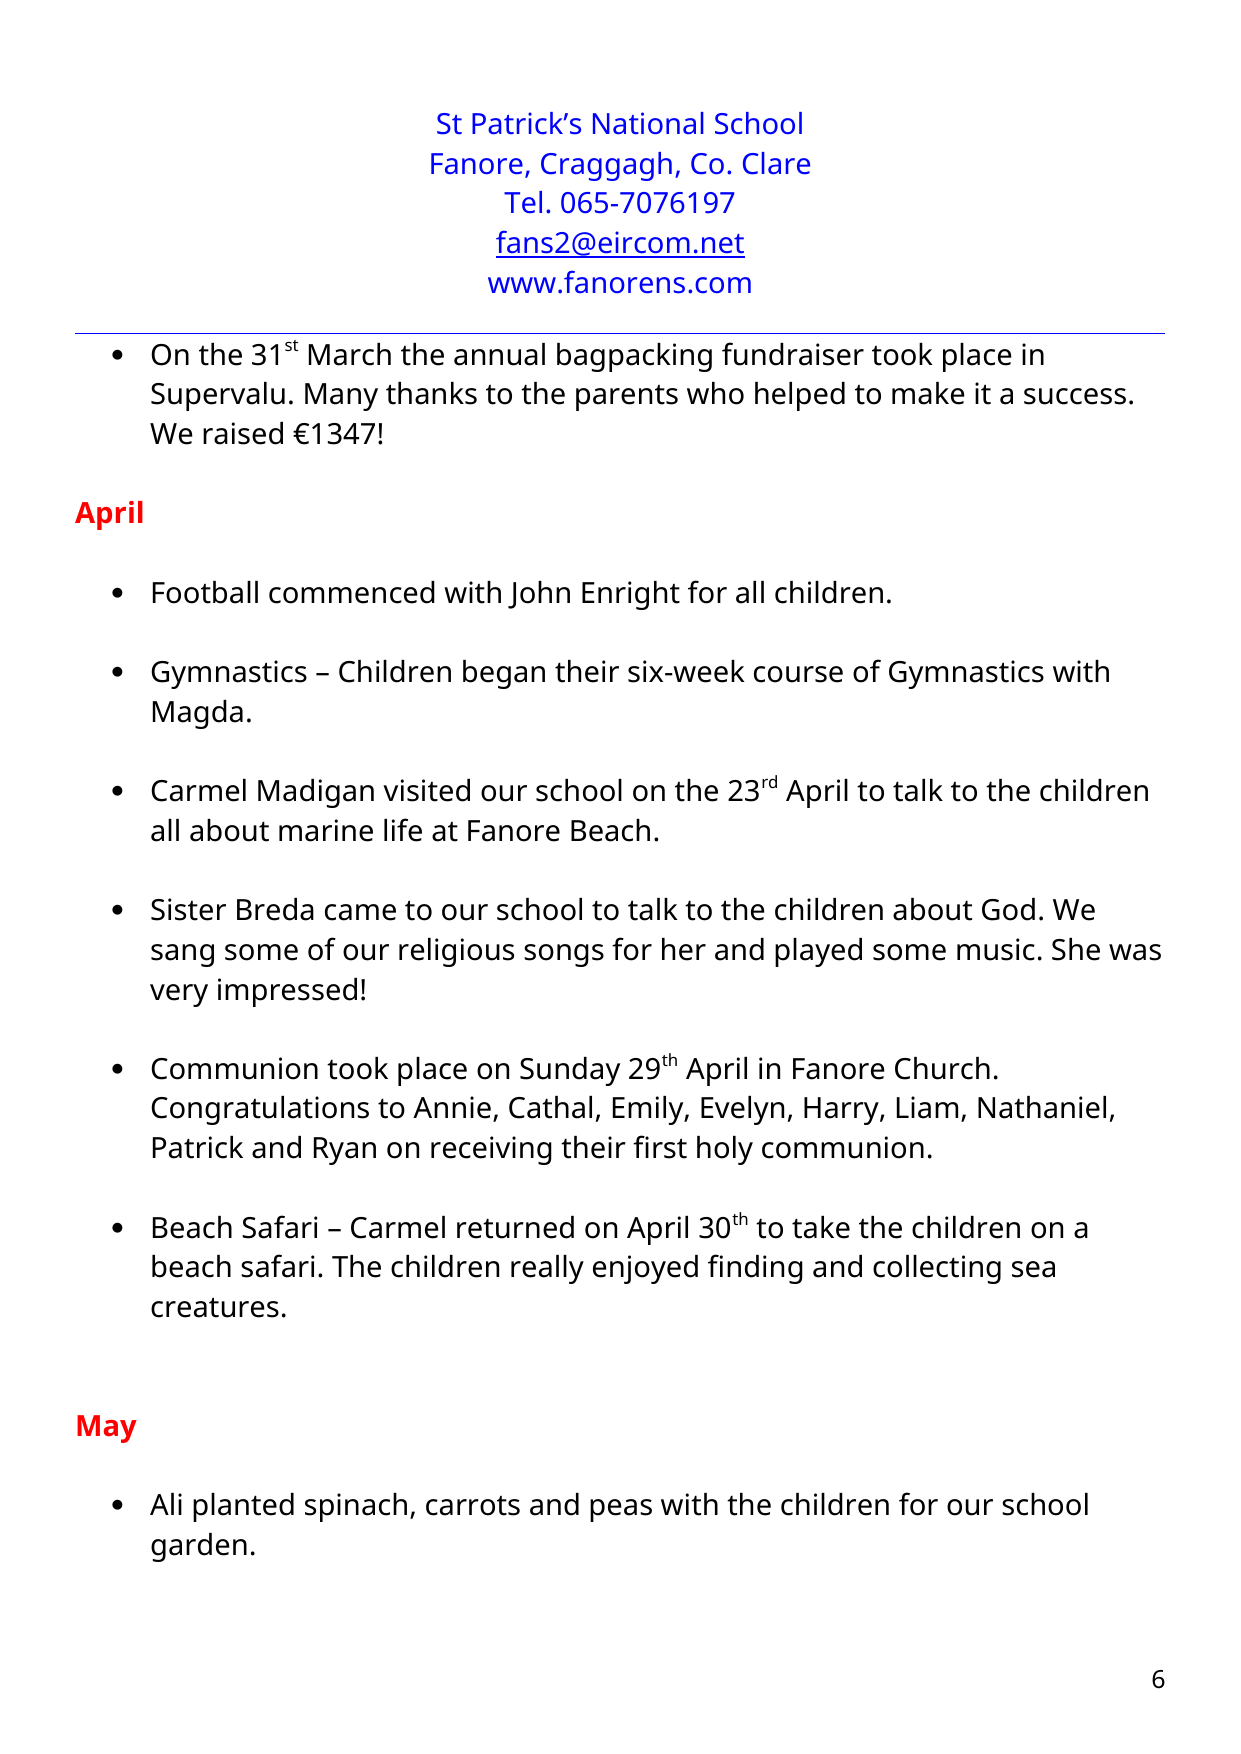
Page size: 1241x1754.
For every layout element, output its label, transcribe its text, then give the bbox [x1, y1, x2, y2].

list Sister Breda came to our school to talk to the children about God. We sang some of our religious songs for her and played some music. She was very impressed! [112, 889, 1165, 1008]
list Ali planted spinach, carrots and peas with the children for our school garden. [112, 1485, 1165, 1564]
text April [75, 492, 1165, 532]
list Football commenced with John Enright for all children. [112, 572, 1165, 612]
list Beach Safari – Carmel returned on April 30th to take the children on a beach safari. The children really enjoyed finding and collecting sea creatures. [112, 1207, 1165, 1326]
list Communion took place on Sunday 29th April in Fanore Church. Congratulations to Annie, Cathal, Emily, Evelyn, Harry, Liam, Nathaniel, Patrick and Ryan on receiving their first holy communion. [112, 1048, 1165, 1167]
list Carmel Madigan visited our school on the 23rd April to talk to the children all about marine life at Fanore Beach. [112, 770, 1165, 850]
text May [75, 1405, 1165, 1445]
list Gymnastics – Children began their six-week course of Gymnastics with Magda. [112, 651, 1165, 731]
list On the 31st March the annual bagpacking fundraiser took place in Supervalu. Many thanks to the parents who helped to make it a success. We raised €1347! [112, 334, 1165, 453]
